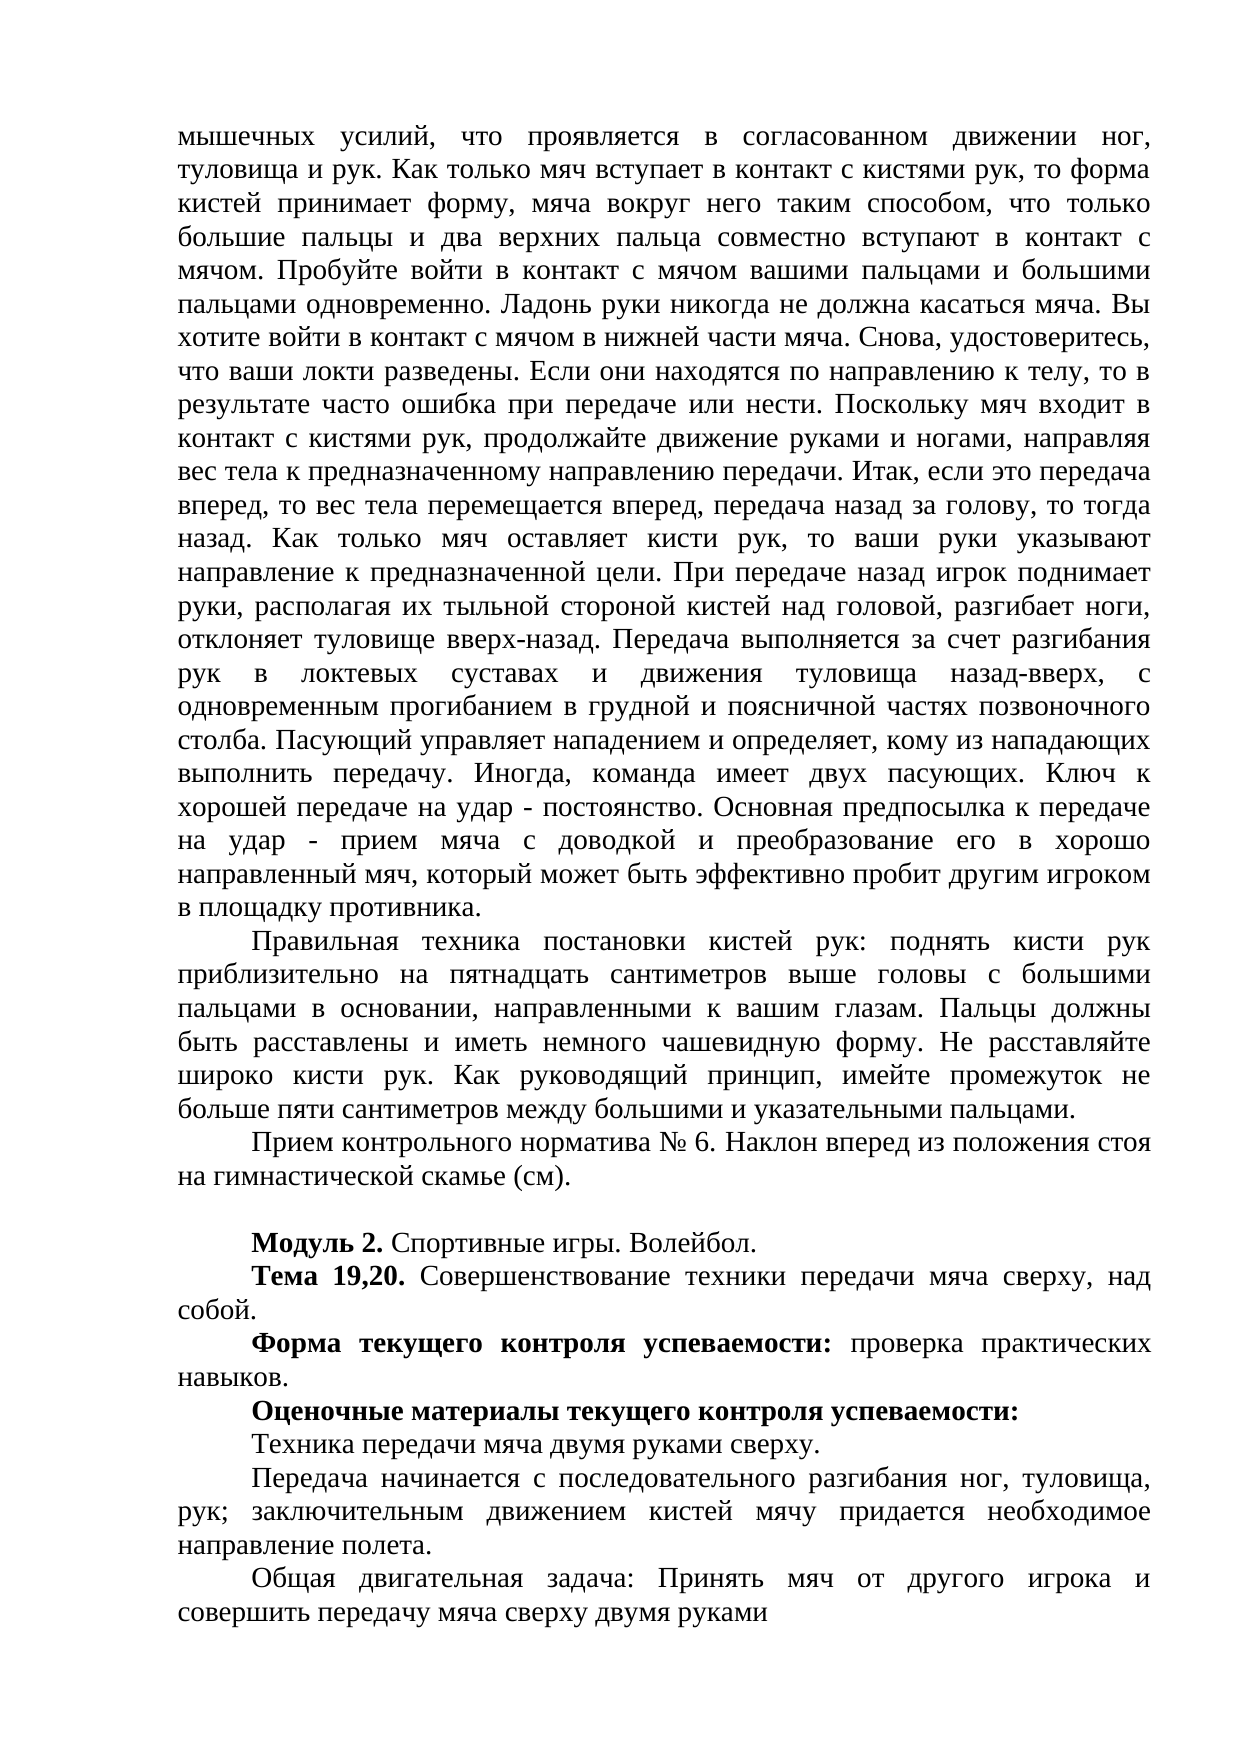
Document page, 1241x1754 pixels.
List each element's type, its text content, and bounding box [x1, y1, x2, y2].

text Техника передачи мяча двумя руками сверху. [177, 1426, 1152, 1460]
text Оценочные материалы текущего контроля успеваемости: [177, 1393, 1152, 1426]
text Передача начинается с последовательного разгибания ног, туловища, рук; заключительным движением кистей мячу придается необходимое направление полета. [177, 1460, 1152, 1560]
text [177, 118, 1152, 923]
text Тема 19,20. Совершенствование техники передачи мяча сверху, над собой. [177, 1258, 1152, 1326]
text Правильная техника постановки кистей рук: поднять кисти рук приблизительно на пятнадцать сантиметров выше головы с большими пальцами в основании, направленными к вашим глазам. Пальцы должны быть расставлены и иметь немного чашевидную форму. Не расставляйте широко кисти рук. Как руководящий принцип, имейте промежуток не больше пяти сантиметров между большими и указательными пальцами. [177, 923, 1152, 1124]
text Форма текущего контроля успеваемости: проверка практических навыков. [177, 1326, 1152, 1393]
text Прием контрольного норматива № 6. Наклон вперед из положения стоя на гимнастической скамье (см). [177, 1124, 1152, 1191]
text Модуль 2. Спортивные игры. Волейбол. [177, 1225, 1152, 1258]
text Общая двигательная задача: Принять мяч от другого игрока и совершить передачу мяча сверху двумя руками [177, 1560, 1152, 1627]
